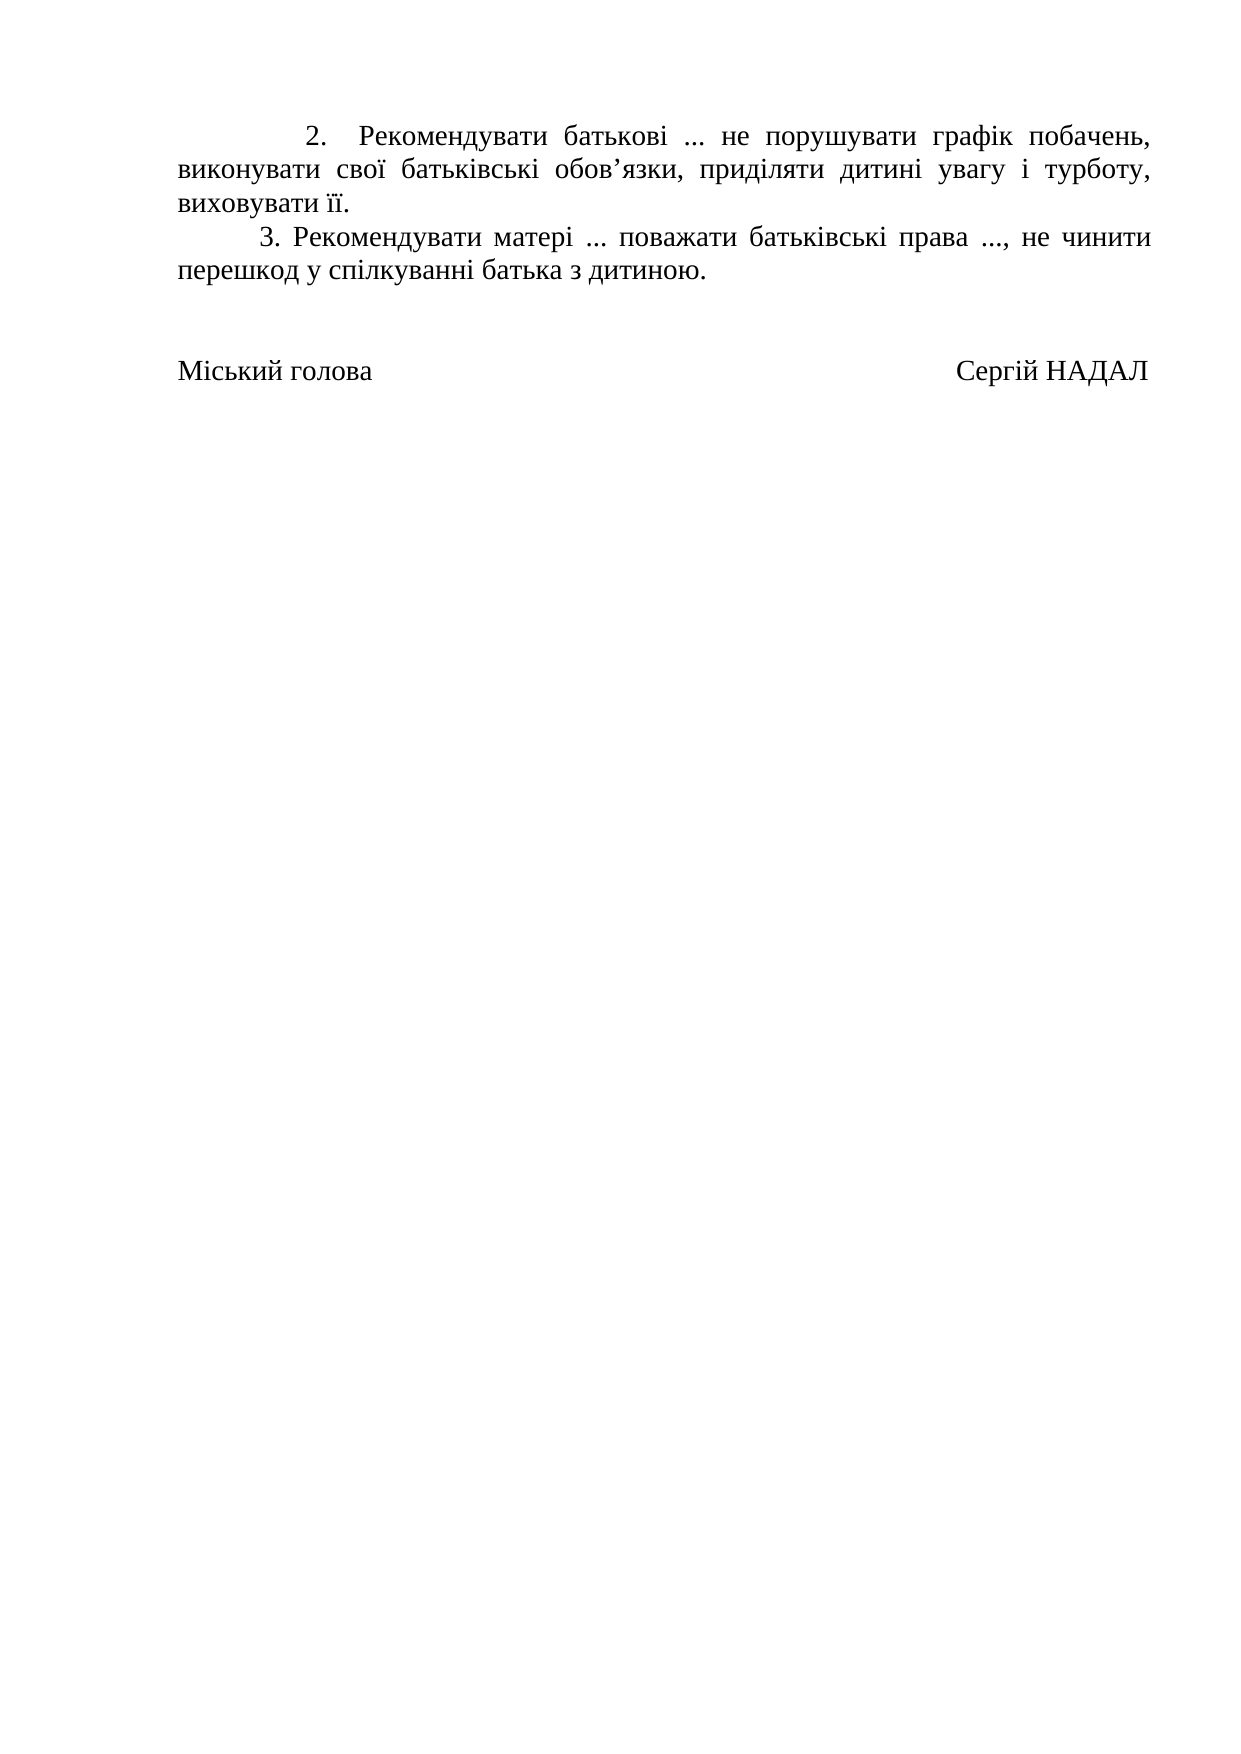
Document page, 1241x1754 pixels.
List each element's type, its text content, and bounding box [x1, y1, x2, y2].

text 3. Рекомендувати матері ... поважати батьківські права ..., не чинити перешкод у спілкуванні батька з дитиною. [177, 219, 1152, 286]
text Міський голова Сергій НАДАЛ [177, 353, 1152, 386]
text 2. Рекомендувати батькові ... не порушувати графік побачень, виконувати свої батьківські обов’язки, приділяти дитині увагу і турботу, виховувати її. [177, 118, 1152, 219]
